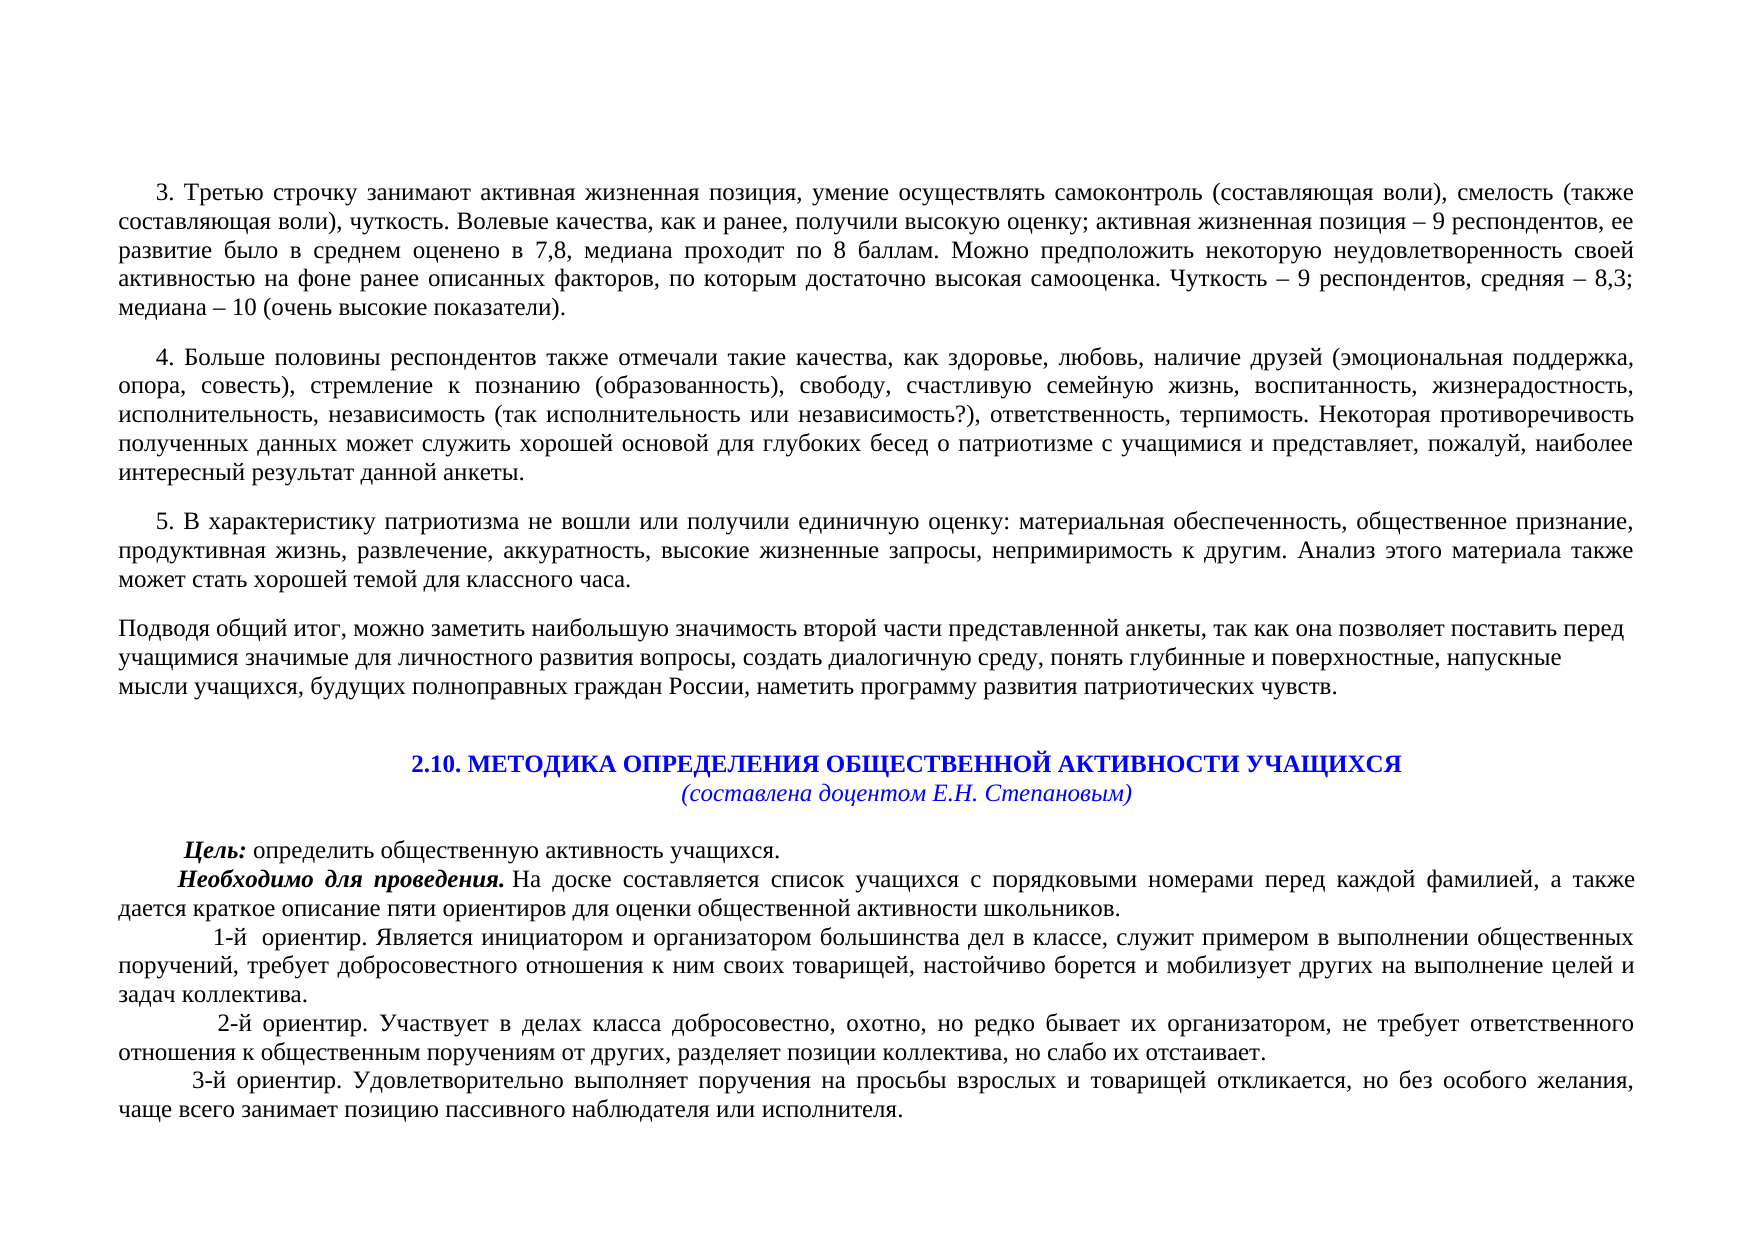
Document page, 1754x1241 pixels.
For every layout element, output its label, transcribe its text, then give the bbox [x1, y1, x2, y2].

text Подводя общий итог, можно заметить наибольшую значимость второй части представленной анкеты, так как она позволяет поставить перед учащимися значимые для личностного развития вопросы, создать диалогичную среду, понять глубинные и поверхностные, напускные мысли учащихся, будущих полноправных граждан России, наметить программу развития патриотических чувств. [118, 613, 1636, 700]
text Необходимо для проведения. На доске составляется список учащихся с порядковыми номерами перед каждой фамилией, а также дается краткое описание пяти ориентиров для оценки общественной активности школьников. [118, 864, 1636, 922]
text 3-й ориентир. Удовлетворительно выполняет поручения на просьбы взрослых и товарищей откликается, но без особого желания, чаще всего занимает позицию пассивного наблюдателя или исполнителя. [118, 1066, 1636, 1123]
text (составлена доцентом Е.Н. Степановым) [118, 778, 1636, 807]
text 3. Третью строчку занимают активная жизненная позиция, умение осуществлять самоконтроль (составляющая воли), смелость (также составляющая воли), чуткость. Волевые качества, как и ранее, получили высокую оценку; активная жизненная позиция – 9 респондентов, ее развитие было в среднем оценено в 7,8, медиана проходит по 8 баллам. Можно предположить некоторую неудовлетворенность своей активностью на фоне ранее описанных факторов, по которым достаточно высокая самооценка. Чуткость – 9 респондентов, средняя – 8,3; медиана – 10 (очень высокие показатели). [118, 177, 1636, 321]
text 2-й ориентир. Участвует в делах класса добросовестно, охотно, но редко бывает их организатором, не требует ответственного отношения к общественным поручениям от других, разделяет позиции коллектива, но слабо их отстаивает. [118, 1008, 1636, 1066]
text 5. В характеристику патриотизма не вошли или получили единичную оценку: материальная обеспеченность, общественное признание, продуктивная жизнь, развлечение, аккуратность, высокие жизненные запросы, непримиримость к другим. Анализ этого материала также может стать хорошей темой для классного часа. [118, 506, 1636, 593]
text 4. Больше половины респондентов также отмечали такие качества, как здоровье, любовь, наличие друзей (эмоциональная поддержка, опора, совесть), стремление к познанию (образованность), свободу, счастливую семейную жизнь, воспитанность, жизнерадостность, исполнительность, независимость (так исполнительность или независимость?), ответственность, терпимость. Некоторая противоречивость полученных данных может служить хорошей основой для глубоких бесед о патриотизме с учащимися и представляет, пожалуй, наиболее интересный результат данной анкеты. [118, 342, 1636, 486]
text 2.10. МЕТОДИКА ОПРЕДЕЛЕНИЯ ОБЩЕСТВЕННОЙ АКТИВНОСТИ УЧАЩИХСЯ [118, 749, 1636, 778]
text Цель: определить общественную активность учащихся. [118, 836, 1636, 864]
text 1-й ориентир. Является инициатором и организатором большинства дел в классе, служит примером в выполнении общественных поручений, требует добросовестного отношения к ним своих товарищей, настойчиво борется и мобилизует других на выполнение целей и задач коллектива. [118, 922, 1636, 1008]
